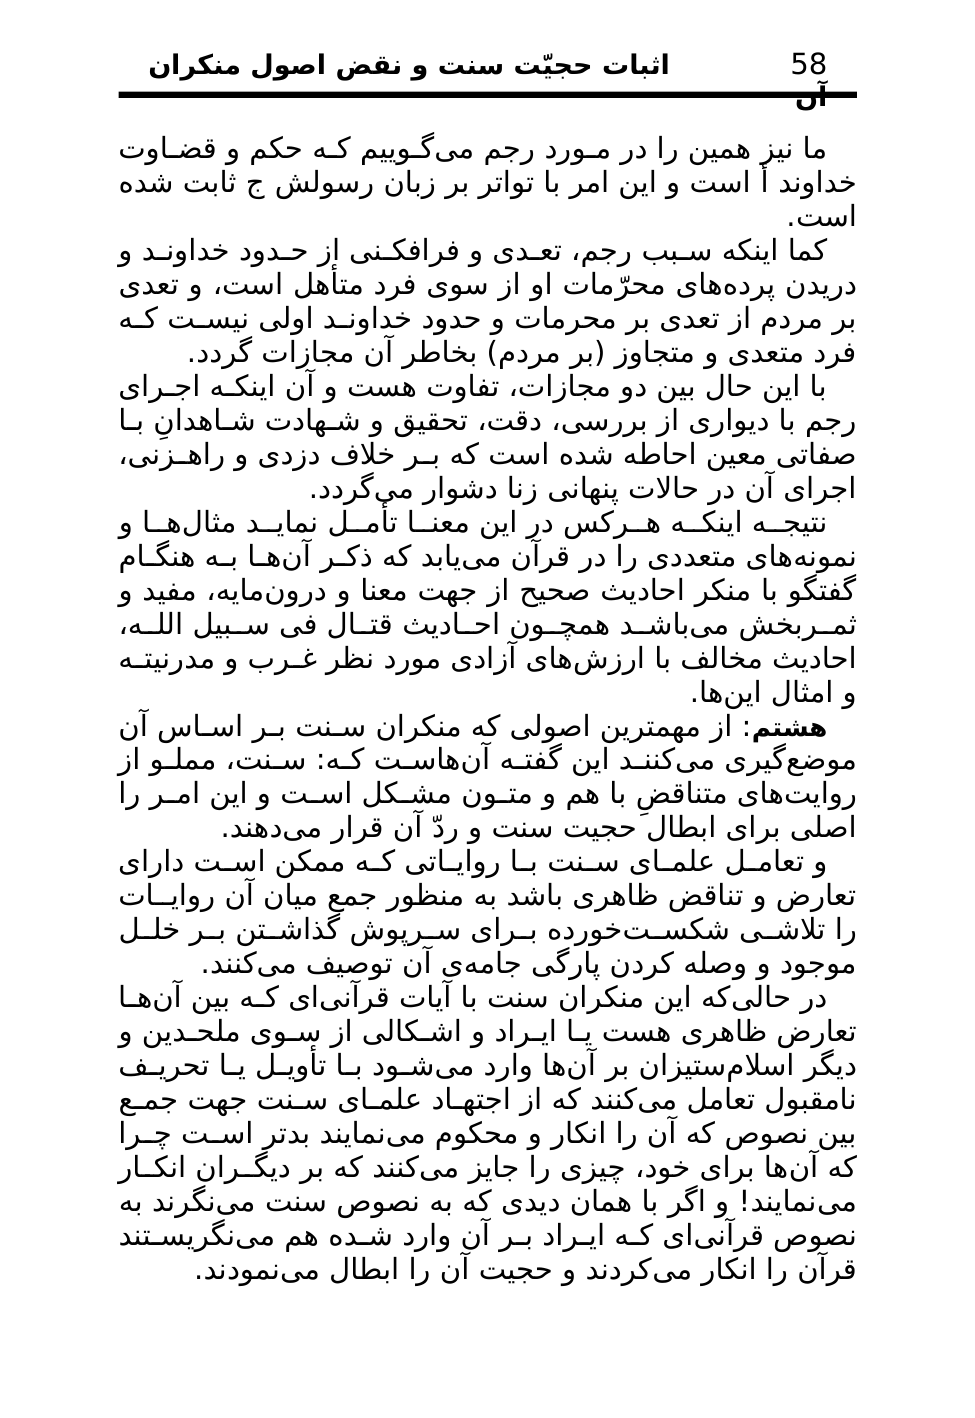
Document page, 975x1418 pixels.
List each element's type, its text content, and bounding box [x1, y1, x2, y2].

text کما اینکه سبب رجم، تعدی و فرافکنی از حدود خداوند و دریدن پرده‌های محرّمات او از سوی فرد متأهل است، و تعدی بر مردم از تعدی بر محرمات و حدود خداوند اولی نیست که فرد متعدی و متجاوز (بر مردم) بخاطر آن مجازات گردد. [118, 233, 857, 369]
text ما نیز همین را در مورد رجم می‌گوییم که حکم و قضاوت خداوند أ است و این امر با تواتر بر زبان رسولش ج ثابت شده است. [118, 132, 857, 233]
text و تعامل علمای سنت با روایاتی که ممکن است دارای تعارض و تناقض ظاهری باشد به منظور جمع میان آن روایات را تلاشی شکست‌خورده برای سرپوش گذاشتن بر خلل موجود و وصله کردن پارگی جامه‌ی آن توصیف می‌کنند. [118, 845, 857, 981]
text با این حال بین دو مجازات، تفاوت هست و آن اینکه اجرای رجم با دیواری از بررسی، دقت، تحقیق و شهادت شاهدانِ با صفاتی معین احاطه شده است که بر خلاف دزدی و راهزنی، اجرای آن در حالات پنهانی زنا دشوار می‌گردد. [118, 369, 857, 505]
text در حالی‌که این منکران سنت با آیات قرآنی‌ای که بین آن‌ها تعارض ظاهری هست یا ایراد و اشکالی از سوی ملحدین و دیگر اسلام‌ستیزان بر آن‌ها وارد می‌شود با تأویل یا تحریف نامقبول تعامل می‌کنند که از اجتهاد علمای سنت جهت جمع بین نصوص که آن را انکار و محکوم می‌نمایند بدتر است چرا که آن‌ها برای خود، چیزی را جایز می‌کنند که بر دیگران انکار می‌نمایند! و اگر با همان دیدی که به نصوص سنت می‌نگرند به نصوص قرآنی‌ای که ایراد بر آن وارد شده هم می‌نگریستند قرآن را انکار می‌کردند و حجیت آن را ابطال می‌نمودند. [118, 981, 857, 1286]
text نتیجه اینکه هرکس در این معنا تأمل نماید مثال‌ها و نمونه‌های متعددی را در قرآن می‌یابد که ذکر آن‌ها به هنگام گفتگو با منکر احادیث صحیح از جهت معنا و درون‌مایه، مفید و ثمربخش می‌باشد همچون احادیث قتال فی سبیل الله، احادیث مخالف با ارزش‌های آزادی مورد نظر غرب و مدرنیته و امثال این‌ها. [118, 505, 857, 709]
text هشتم: از مهمترین اصولی که منکران سنت بر اساس آن موضع‌گیری می‌کنند این گفته آن‌هاست که: سنت، مملو از روایت‌های متناقضِ با هم و متون مشکل است و این امر را اصلی برای ابطال حجیت سنت و ردّ آن قرار می‌دهند. [118, 709, 857, 845]
